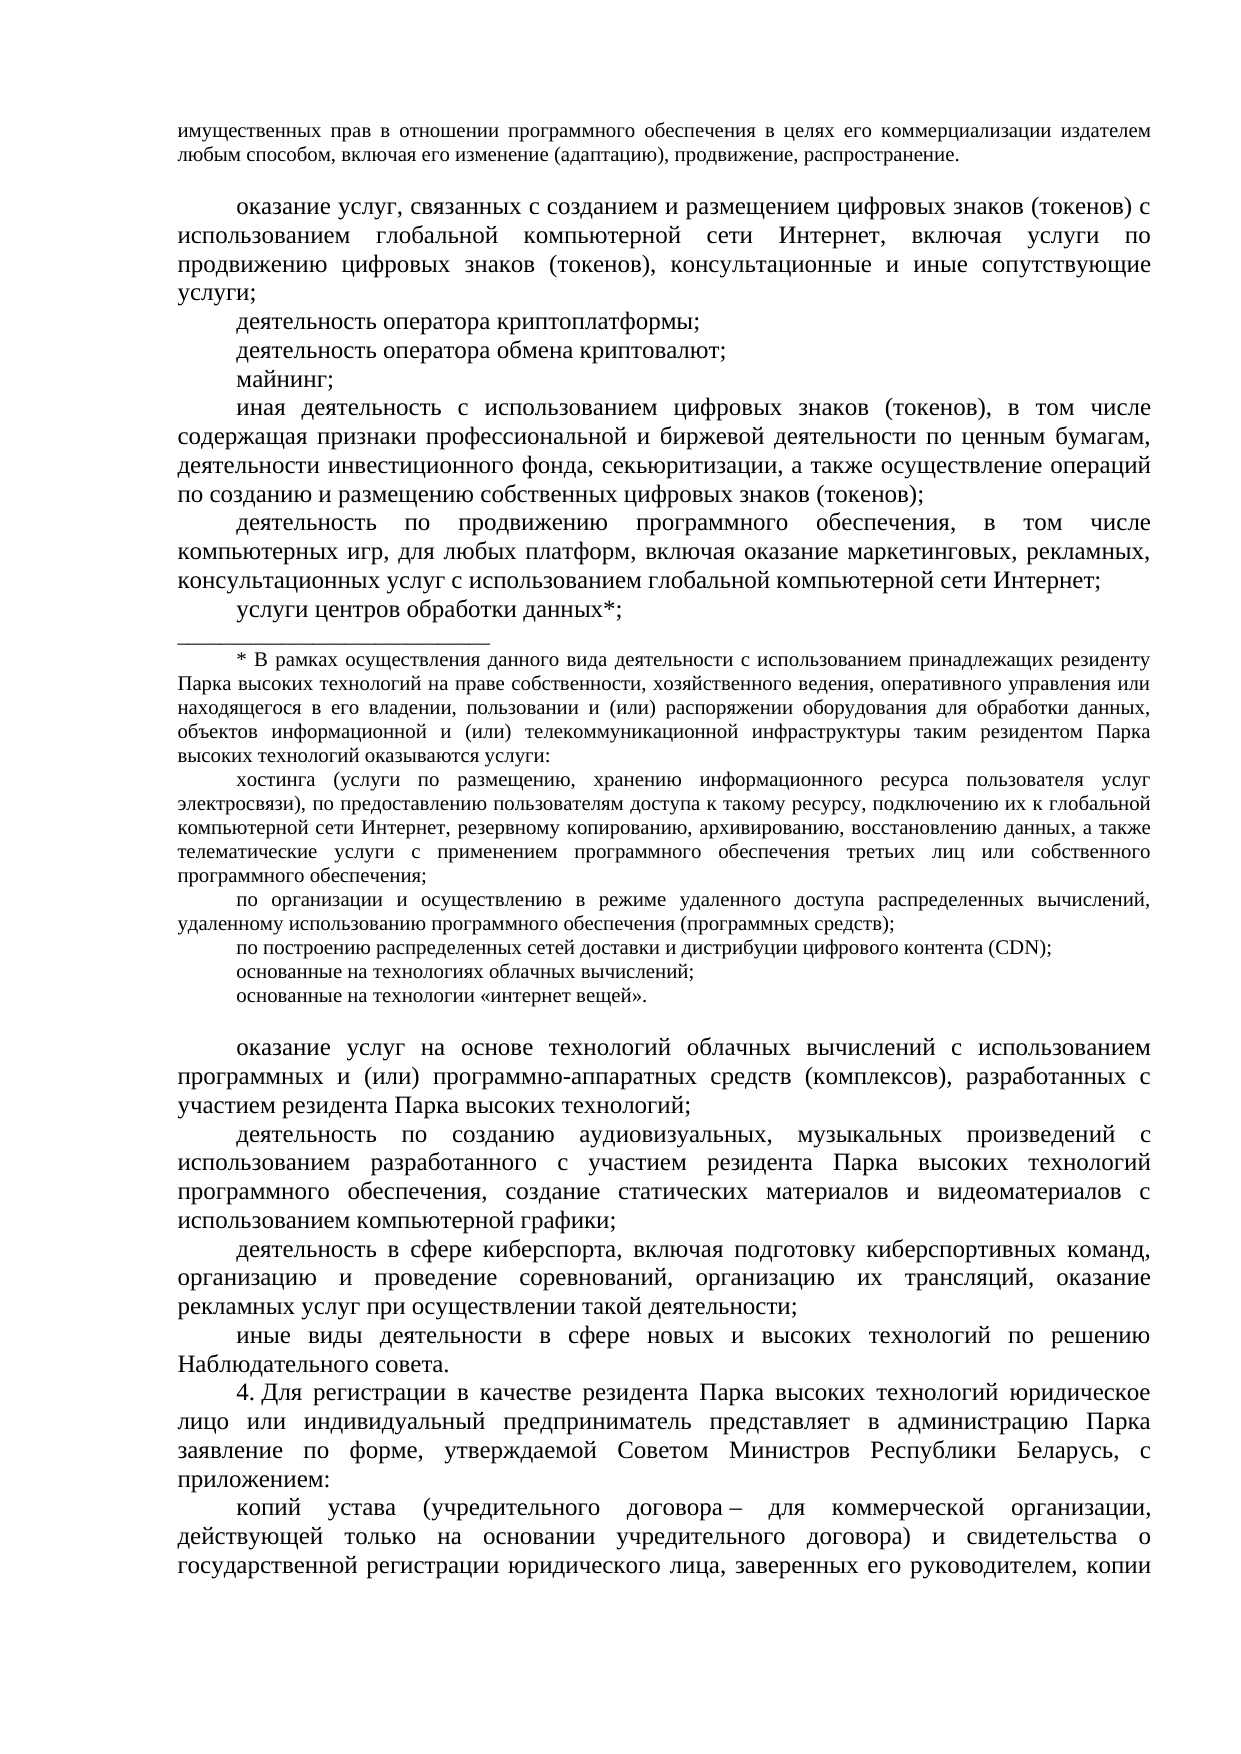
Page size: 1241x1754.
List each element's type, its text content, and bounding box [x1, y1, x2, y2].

text деятельность по продвижению программного обеспечения, в том числе компьютерных игр, для любых платформ, включая оказание маркетинговых, рекламных, консультационных услуг с использованием глобальной компьютерной сети Интернет; [177, 507, 1152, 594]
text услуги центров обработки данных*; [177, 594, 1152, 622]
text 4. Для регистрации в качестве резидента Парка высоких технологий юридическое лицо или индивидуальный предприниматель представляет в администрацию Парка заявление по форме, утверждаемой Советом Министров Республики Беларусь, с приложением: [177, 1377, 1152, 1492]
text оказание услуг, связанных с созданием и размещением цифровых знаков (токенов) с использованием глобальной компьютерной сети Интернет, включая услуги по продвижению цифровых знаков (токенов), консультационные и иные сопутствующие услуги; [177, 191, 1152, 306]
text оказание услуг на основе технологий облачных вычислений с использованием программных и (или) программно-аппаратных средств (комплексов), разработанных с участием резидента Парка высоких технологий; [177, 1032, 1152, 1119]
text майнинг; [177, 364, 1152, 392]
text * В рамках осуществления данного вида деятельности с использованием принадлежащих резиденту Парка высоких технологий на праве собственности, хозяйственного ведения, оперативного управления или находящегося в его владении, пользовании и (или) распоряжении оборудования для обработки данных, объектов информационной и (или) телекоммуникационной инфраструктуры таким резидентом Парка высоких технологий оказываются услуги: [177, 647, 1152, 767]
text хостинга (услуги по размещению, хранению информационного ресурса пользователя услуг электросвязи), по предоставлению пользователям доступа к такому ресурсу, подключению их к глобальной компьютерной сети Интернет, резервному копированию, архивированию, восстановлению данных, а также телематические услуги с применением программного обеспечения третьих лиц или собственного программного обеспечения; [177, 767, 1152, 887]
text по организации и осуществлению в режиме удаленного доступа распределенных вычислений, удаленному использованию программного обеспечения (программных средств); [177, 887, 1152, 935]
text деятельность по созданию аудиовизуальных, музыкальных произведений с использованием разработанного с участием резидента Парка высоких технологий программного обеспечения, создание статических материалов и видеоматериалов с использованием компьютерной графики; [177, 1119, 1152, 1234]
text основанные на технологиях облачных вычислений; [177, 959, 1152, 983]
text основанные на технологии «интернет вещей». [177, 983, 1152, 1007]
text ______________________________ [177, 622, 1152, 647]
text деятельность оператора обмена криптовалют; [177, 335, 1152, 364]
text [177, 118, 1152, 166]
text иная деятельность с использованием цифровых знаков (токенов), в том числе содержащая признаки профессиональной и биржевой деятельности по ценным бумагам, деятельности инвестиционного фонда, секьюритизации, а также осуществление операций по созданию и размещению собственных цифровых знаков (токенов); [177, 392, 1152, 507]
text деятельность в сфере киберспорта, включая подготовку киберспортивных команд, организацию и проведение соревнований, организацию их трансляций, оказание рекламных услуг при осуществлении такой деятельности; [177, 1234, 1152, 1320]
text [177, 1492, 1152, 1579]
text деятельность оператора криптоплатформы; [177, 306, 1152, 335]
text иные виды деятельности в сфере новых и высоких технологий по решению Наблюдательного совета. [177, 1320, 1152, 1377]
text по построению распределенных сетей доставки и дистрибуции цифрового контента (CDN); [177, 935, 1152, 959]
